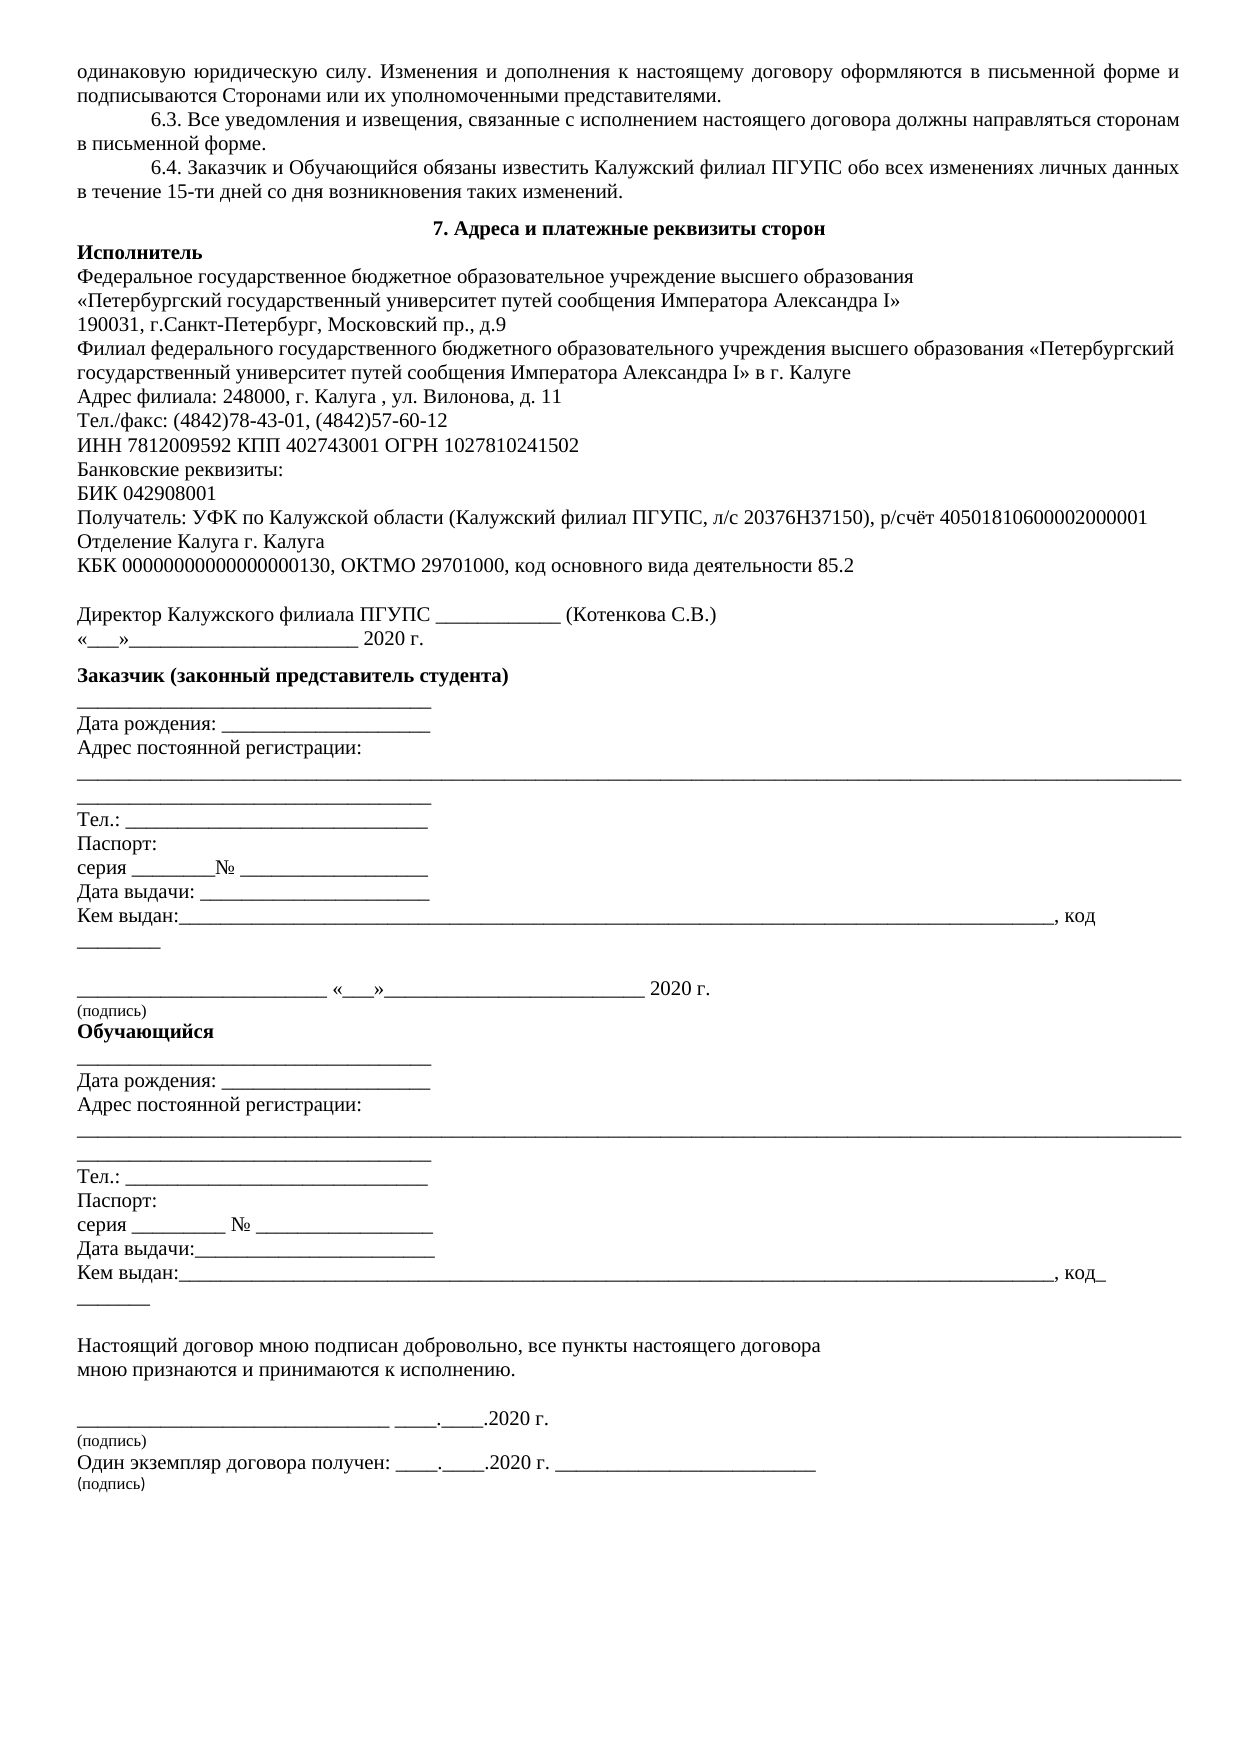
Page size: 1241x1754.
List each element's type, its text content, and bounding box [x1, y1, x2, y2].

text Тел.: _____________________________ [77, 1164, 1181, 1188]
text Дата рождения: ____________________ [77, 1068, 1181, 1092]
text Кем выдан:____________________________________________________________________________________, код_ _______ [77, 1260, 1181, 1308]
text мною признаются и принимаются к исполнению. [77, 1357, 1181, 1381]
text __________________________________ [77, 687, 1181, 711]
text ИНН 7812009592 КПП 402743001 ОГРН 1027810241502 [77, 432, 1181, 457]
text Дата выдачи: ______________________ [77, 879, 1181, 903]
text Обучающийся [77, 1019, 1181, 1043]
text 7. Адреса и платежные реквизиты сторон [77, 216, 1181, 240]
text Адрес постоянной регистрации: ____________________________________________________________________________________________________________________________________________ [77, 1138, 1181, 1164]
text Один экземпляр договора получен: ____.____.2020 г. _________________________ [77, 1449, 1181, 1474]
text Кем выдан:____________________________________________________________________________________, код ________ [77, 903, 1181, 951]
text Федеральное государственное бюджетное образовательное учреждение высшего образования [77, 264, 1181, 288]
text КБК 00000000000000000130, ОКТМО 29701000, код основного вида деятельности 85.2 [77, 553, 1181, 577]
text 6.4. Заказчик и Обучающийся обязаны известить Калужский филиал ПГУПС обо всех изменениях личных данных в течение 15-ти дней со дня возникновения таких изменений. [77, 155, 1181, 203]
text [77, 59, 1181, 107]
text Адрес постоянной регистрации: ____________________________________________________________________________________________________________________________________________ [77, 1092, 1181, 1137]
text Адрес филиала: 248000, г. Калуга , ул. Вилонова, д. 11 [77, 384, 1181, 408]
text серия _________ № _________________ [77, 1212, 1181, 1236]
text Тел.: _____________________________ [77, 807, 1181, 831]
text БИК 042908001 [77, 481, 1181, 505]
text (подпись) [77, 1474, 1181, 1494]
text Адрес постоянной регистрации: ____________________________________________________________________________________________________________________________________________ [77, 735, 1181, 780]
text Получатель: УФК по Калужской области (Калужский филиал ПГУПС, л/с 20376Н37150), р/счёт 40501810600002000001 Отделение Калуга г. Калуга [77, 505, 1181, 553]
text серия ________№ __________________ [77, 855, 1181, 879]
text ________________________ «___»_________________________ 2020 г. [77, 976, 1181, 1000]
text (подпись) [77, 1000, 1181, 1019]
text «Петербургский государственный университет путей сообщения Императора Александра I» [77, 288, 1181, 312]
text Паспорт: [77, 1188, 1181, 1212]
text Адрес постоянной регистрации: ____________________________________________________________________________________________________________________________________________ [77, 781, 1181, 807]
text 190031, г.Санкт-Петербург, Московский пр., д.9 [77, 312, 1181, 336]
text Паспорт: [77, 831, 1181, 855]
text Директор Калужского филиала ПГУПС ____________ (Котенкова С.В.) [77, 602, 1181, 626]
text Филиал федерального государственного бюджетного образовательного учреждения высшего образования «Петербургский государственный университет путей сообщения Императора Александра I» в г. Калуге [77, 336, 1181, 384]
text Дата рождения: ____________________ [77, 711, 1181, 735]
text Банковские реквизиты: [77, 457, 1181, 481]
text Исполнитель [77, 240, 1181, 264]
text 6.3. Все уведомления и извещения, связанные с исполнением настоящего договора должны направляться сторонам в письменной форме. [77, 107, 1181, 155]
text __________________________________ [77, 1043, 1181, 1068]
text Настоящий договор мною подписан добровольно, все пункты настоящего договора [77, 1333, 1181, 1357]
text (подпись) [77, 1430, 1181, 1449]
text Заказчик (законный представитель студента) [77, 662, 1181, 687]
text Дата выдачи:_______________________ [77, 1236, 1181, 1260]
text ______________________________ ____.____.2020 г. [77, 1406, 1181, 1430]
text Тел./факс: (4842)78-43-01, (4842)57-60-12 [77, 408, 1181, 432]
text «___»______________________ 2020 г. [77, 626, 1181, 650]
